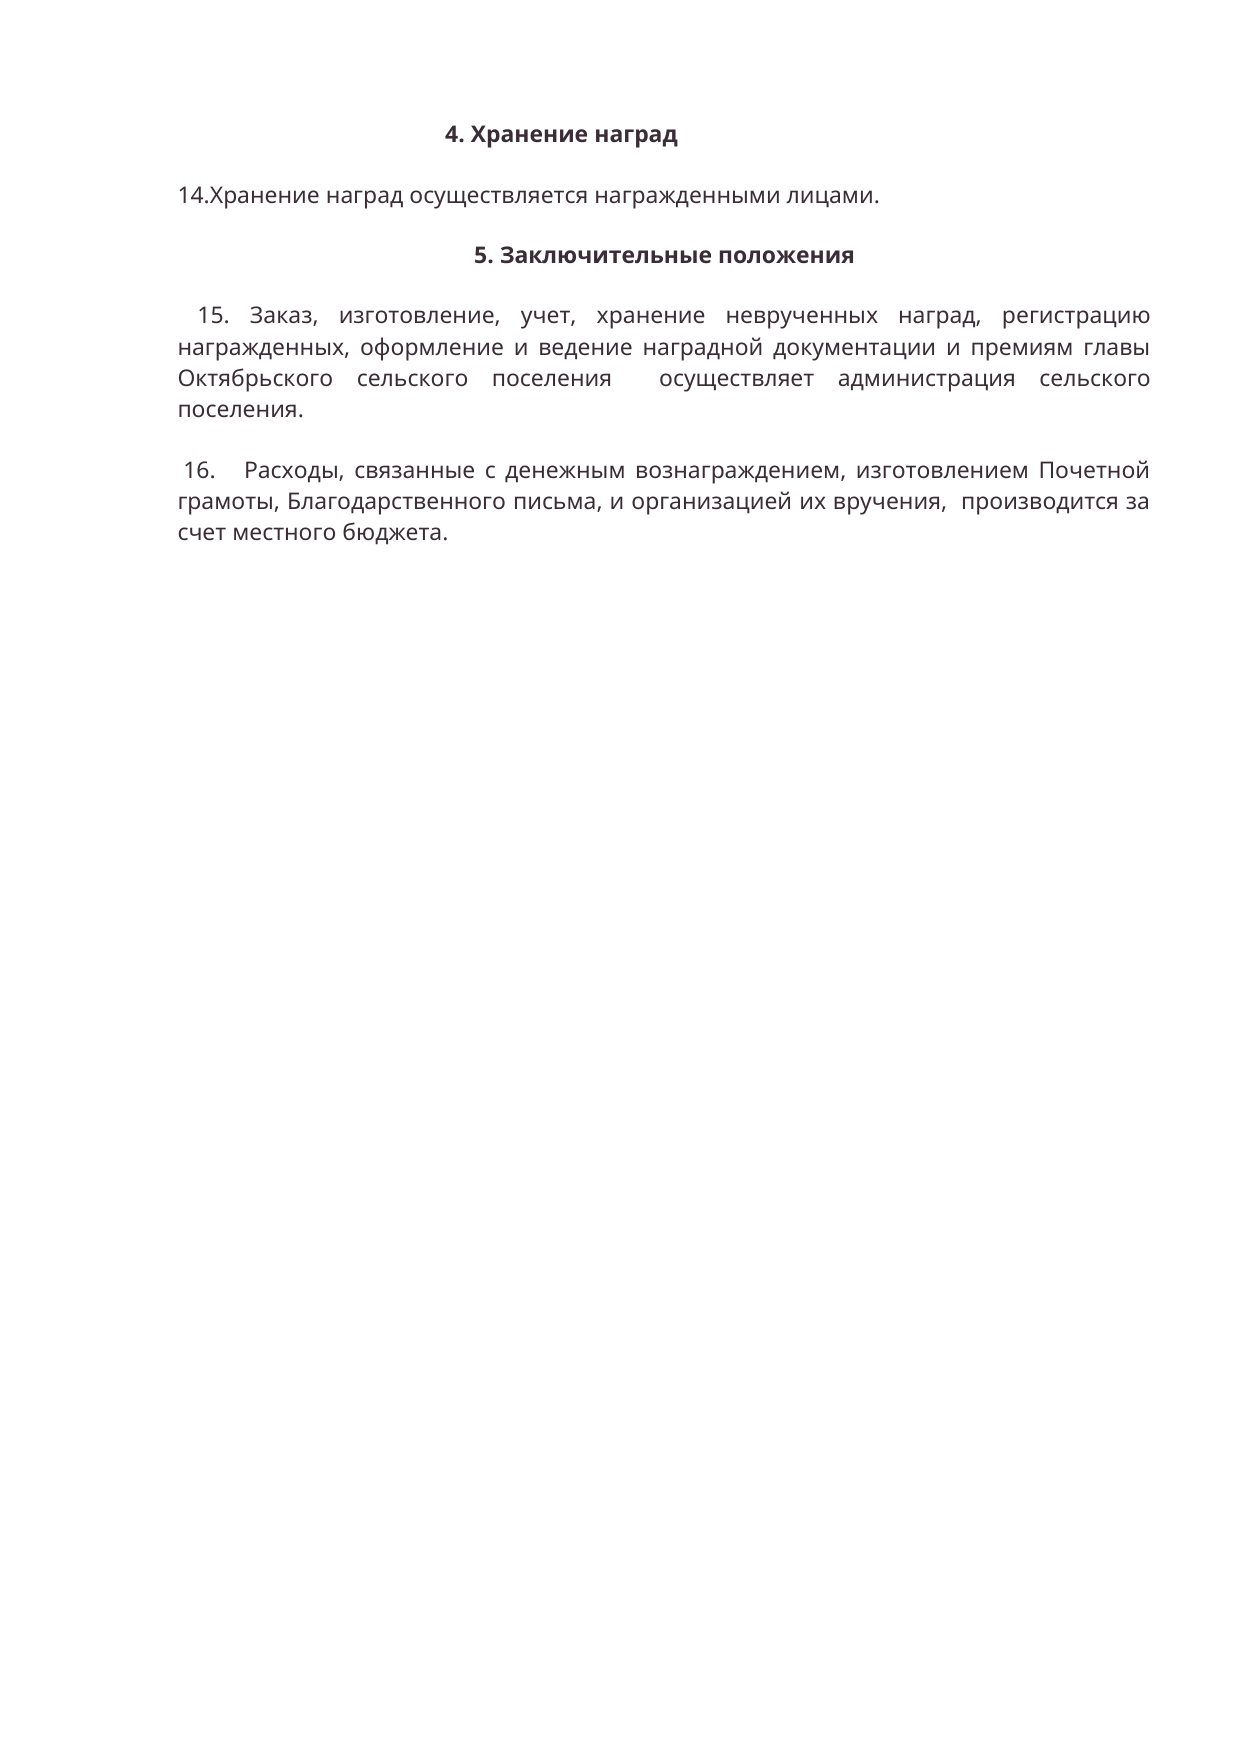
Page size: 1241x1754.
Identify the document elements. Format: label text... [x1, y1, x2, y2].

text 16. Расходы, связанные с денежным вознаграждением, изготовлением Почетной грамоты, Благодарственного письма, и организацией их вручения, производится за счет местного бюджета. [177, 453, 1152, 547]
text 14.Хранение наград осуществляется награжденными лицами. [177, 178, 1152, 210]
text 4. Хранение наград [177, 118, 1152, 149]
text 5. Заключительные положения [177, 239, 1152, 270]
text 15. Заказ, изготовление, учет, хранение неврученных наград, регистрацию награжденных, оформление и ведение наградной документации и премиям главы Октябрьского сельского поселения осуществляет администрация сельского поселения. [177, 299, 1152, 424]
